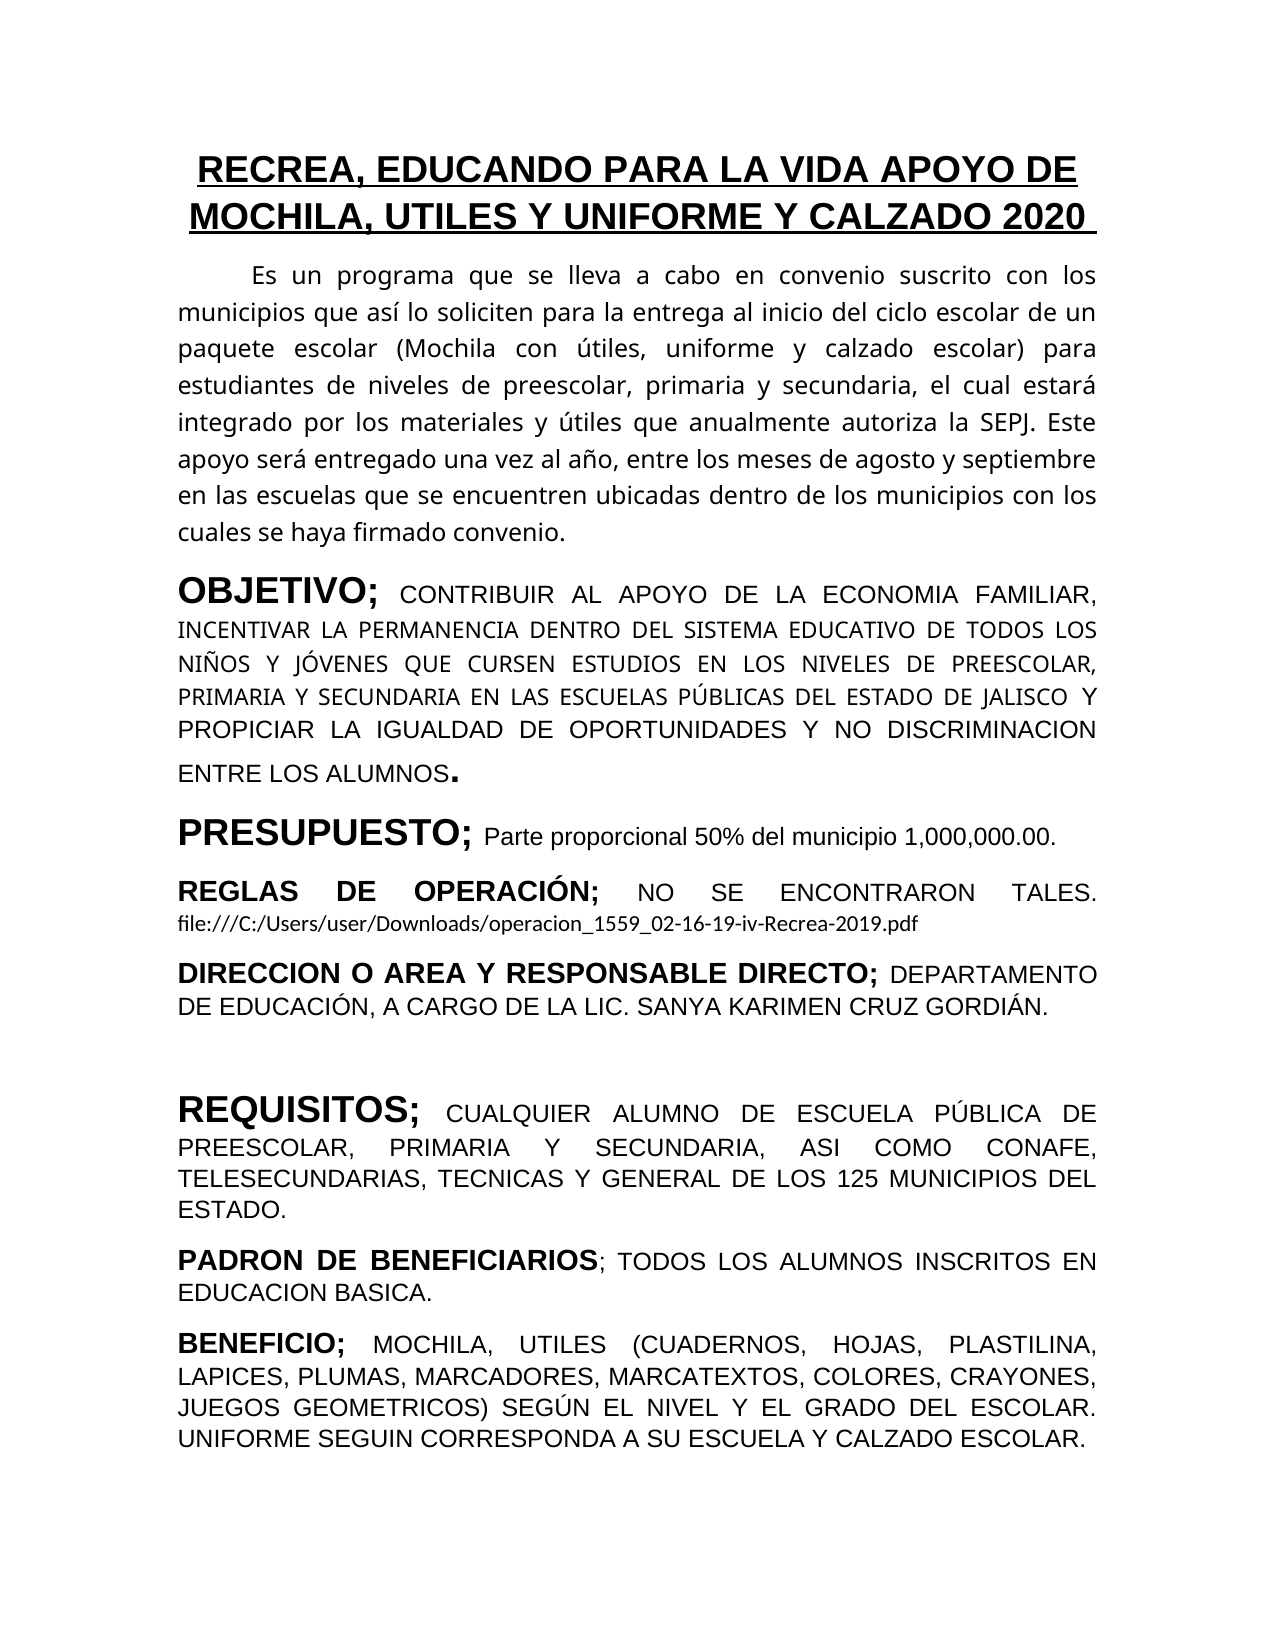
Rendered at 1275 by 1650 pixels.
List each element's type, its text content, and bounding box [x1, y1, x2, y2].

text BENEFICIO; MOCHILA, UTILES (CUADERNOS, HOJAS, PLASTILINA, LAPICES, PLUMAS, MARCADORES, MARCATEXTOS, COLORES, CRAYONES, JUEGOS GEOMETRICOS) SEGÚN EL NIVEL Y EL GRADO DEL ESCOLAR. UNIFORME SEGUIN CORRESPONDA A SU ESCUELA Y CALZADO ESCOLAR. [177, 1326, 1098, 1453]
text PRESUPUESTO; Parte proporcional 50% del municipio 1,000,000.00. [177, 810, 1098, 853]
text DIRECCION O AREA Y RESPONSABLE DIRECTO; DEPARTAMENTO DE EDUCACIÓN, A CARGO DE LA LIC. SANYA KARIMEN CRUZ GORDIÁN. [177, 956, 1098, 1021]
text Es un programa que se lleva a cabo en convenio suscrito con los municipios que así lo soliciten para la entrega al inicio del ciclo escolar de un paquete escolar (Mochila con útiles, uniforme y calzado escolar) para estudiantes de niveles de preescolar, primaria y secundaria, el cual estará integrado por los materiales y útiles que anualmente autoriza la SEPJ. Este apoyo será entregado una vez al año, entre los meses de agosto y septiembre en las escuelas que se encuentren ubicadas dentro de los municipios con los cuales se haya firmado convenio. [177, 257, 1098, 549]
text RECREA, EDUCANDO PARA LA VIDA APOYO DE MOCHILA, UTILES Y UNIFORME Y CALZADO 2020 [177, 148, 1098, 237]
text REGLAS DE OPERACIÓN; NO SE ENCONTRARON TALES. file:///C:/Users/user/Downloads/operacion_1559_02-16-19-iv-Recrea-2019.pdf [177, 873, 1098, 937]
text PADRON DE BENEFICIARIOS; TODOS LOS ALUMNOS INSCRITOS EN EDUCACION BASICA. [177, 1243, 1098, 1307]
text REQUISITOS; CUALQUIER ALUMNO DE ESCUELA PÚBLICA DE PREESCOLAR, PRIMARIA Y SECUNDARIA, ASI COMO CONAFE, TELESECUNDARIAS, TECNICAS Y GENERAL DE LOS 125 MUNICIPIOS DEL ESTADO. [177, 1087, 1098, 1224]
text OBJETIVO; CONTRIBUIR AL APOYO DE LA ECONOMIA FAMILIAR, INCENTIVAR LA PERMANENCIA DENTRO DEL SISTEMA EDUCATIVO DE TODOS LOS NIÑOS Y JÓVENES QUE CURSEN ESTUDIOS EN LOS NIVELES DE PREESCOLAR, PRIMARIA Y SECUNDARIA EN LAS ESCUELAS PÚBLICAS DEL ESTADO DE JALISCO Y PROPICIAR LA IGUALDAD DE OPORTUNIDADES Y NO DISCRIMINACION ENTRE LOS ALUMNOS. [177, 568, 1098, 790]
